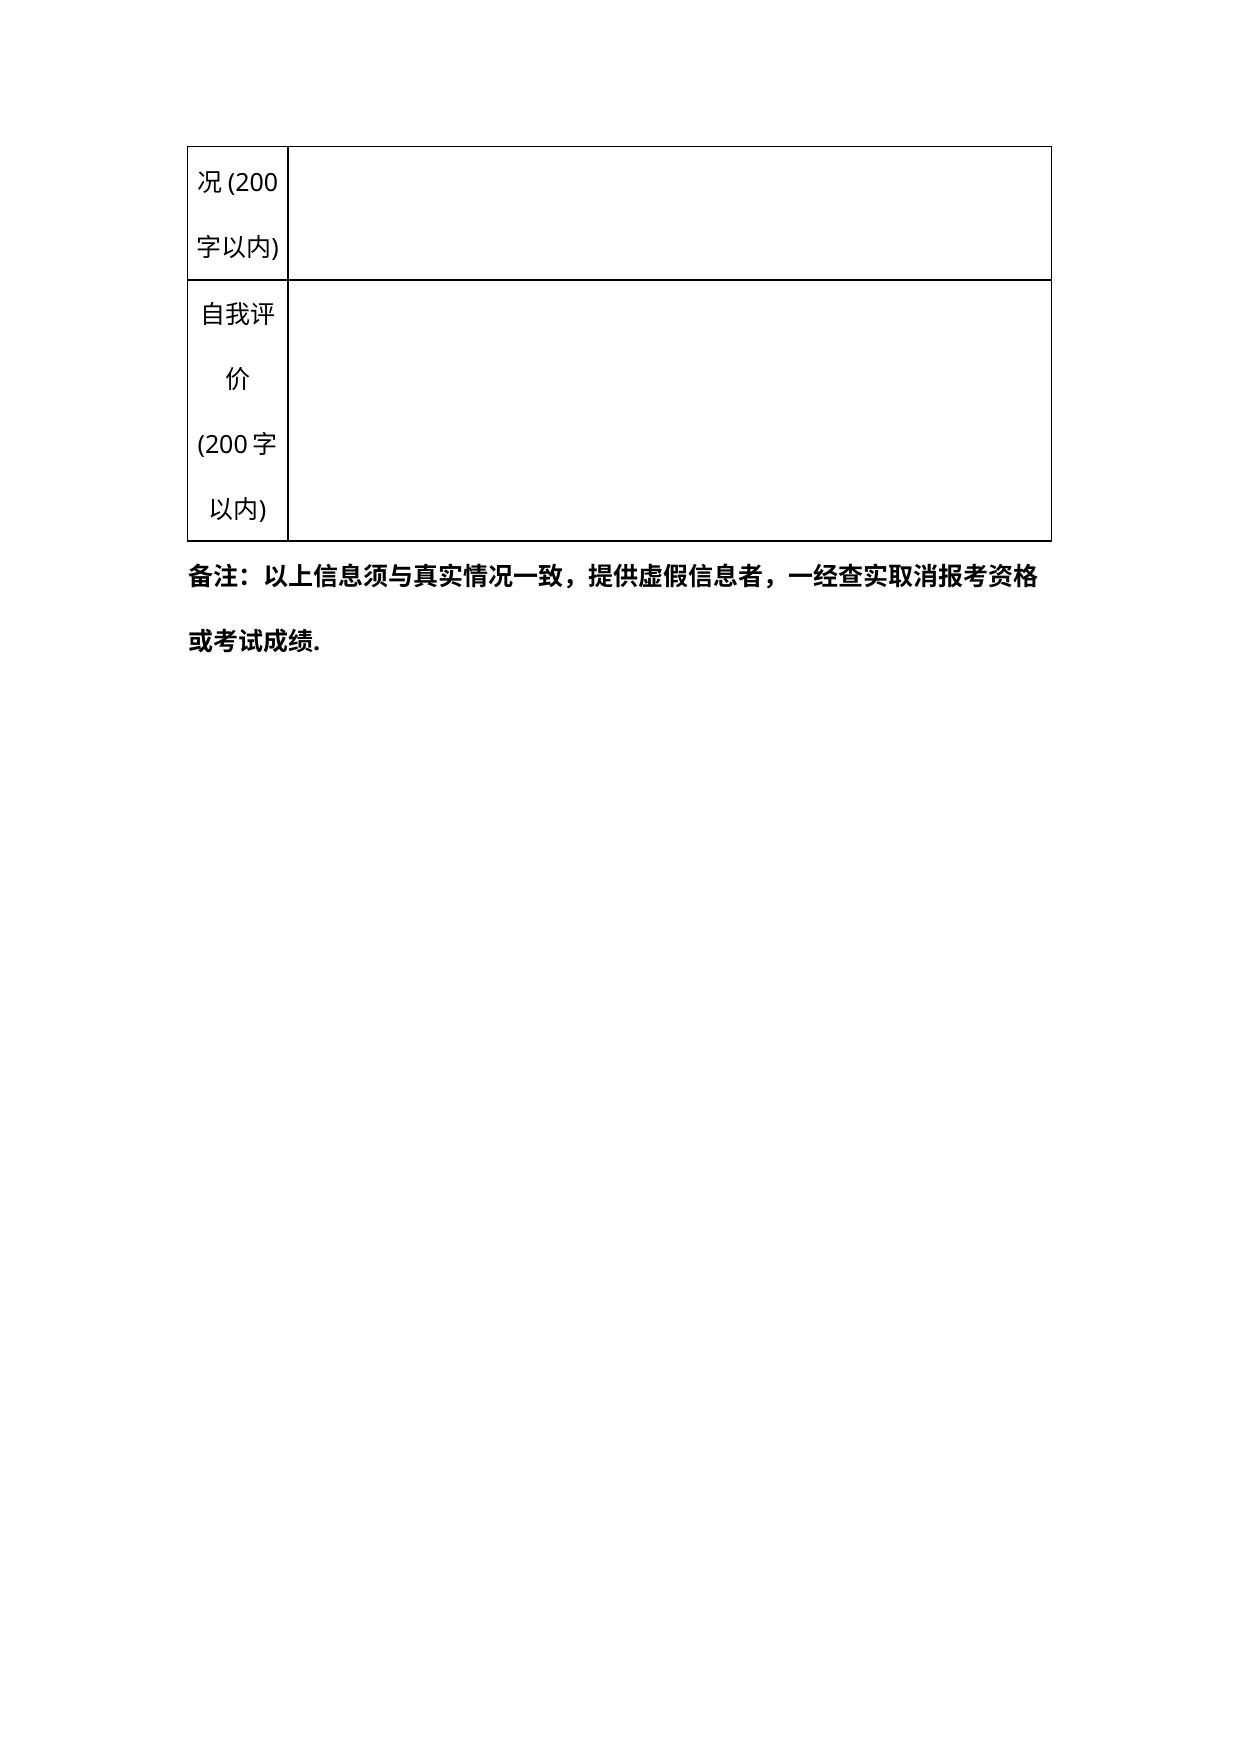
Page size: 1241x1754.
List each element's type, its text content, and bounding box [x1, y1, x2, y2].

table_cell 备注：以上信息须与真实情况一致，提供虚假信息者，一经查实取消报考资格或考试成绩. [187, 542, 1051, 672]
table_cell 业务情况 (200字以内) [188, 147, 287, 279]
table_cell [289, 147, 1051, 279]
table_cell 自我评价 (200字以内) [188, 281, 287, 540]
table_cell [289, 281, 1051, 540]
